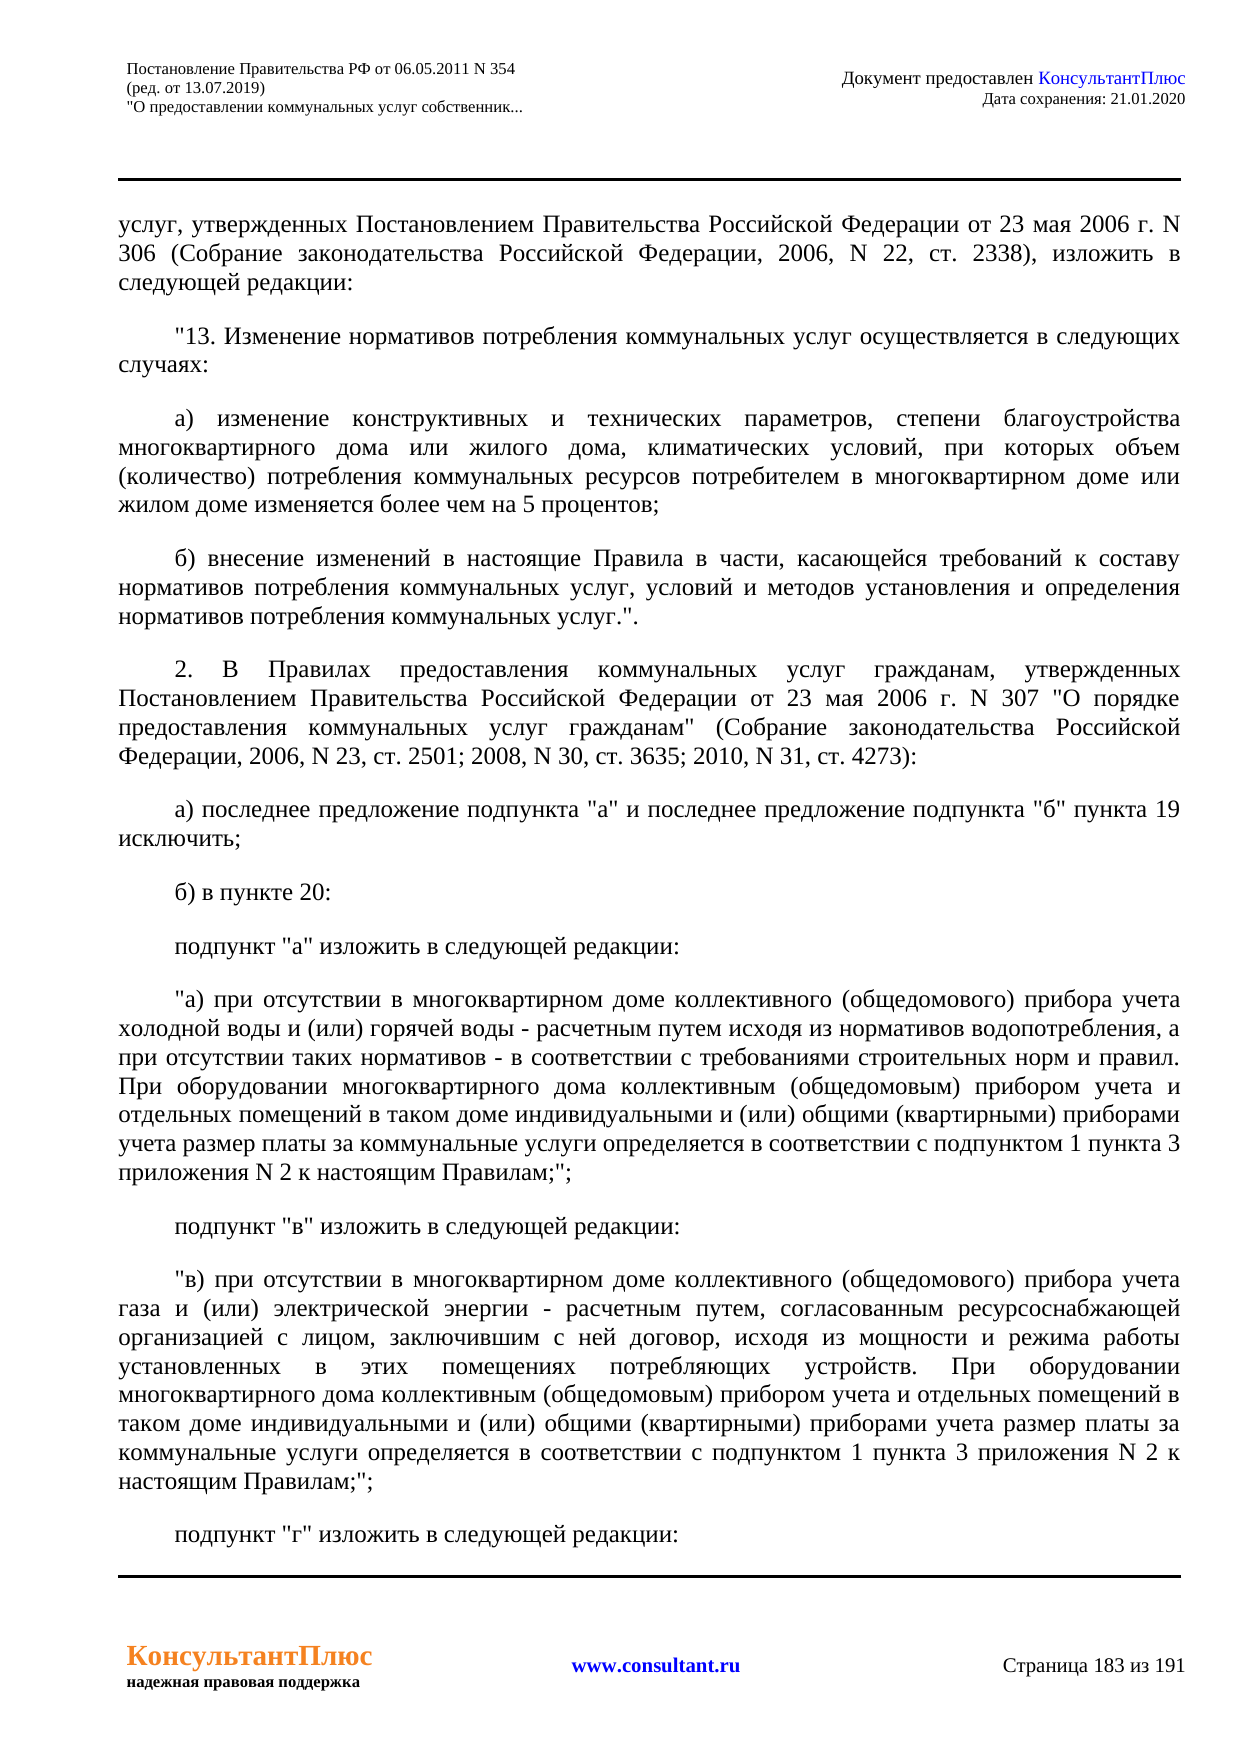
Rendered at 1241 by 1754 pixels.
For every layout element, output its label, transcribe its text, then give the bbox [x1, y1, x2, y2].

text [118, 209, 1181, 296]
text "13. Изменение нормативов потребления коммунальных услуг осуществляется в следующих случаях: [118, 321, 1181, 378]
text 2. В Правилах предоставления коммунальных услуг гражданам, утвержденных Постановлением Правительства Российской Федерации от 23 мая 2006 г. N 307 "О порядке предоставления коммунальных услуг гражданам" (Собрание законодательства Российской Федерации, 2006, N 23, ст. 2501; 2008, N 30, ст. 3635; 2010, N 31, ст. 4273): [118, 654, 1181, 769]
text а) изменение конструктивных и технических параметров, степени благоустройства многоквартирного дома или жилого дома, климатических условий, при которых объем (количество) потребления коммунальных ресурсов потребителем в многоквартирном доме или жилом доме изменяется более чем на 5 процентов; [118, 403, 1181, 518]
text б) в пункте 20: [118, 877, 1181, 906]
text "в) при отсутствии в многоквартирном доме коллективного (общедомового) прибора учета газа и (или) электрической энергии - расчетным путем, согласованным ресурсоснабжающей организацией с лицом, заключившим с ней договор, исходя из мощности и режима работы установленных в этих помещениях потребляющих устройств. При оборудовании многоквартирного дома коллективным (общедомовым) прибором учета и отдельных помещений в таком доме индивидуальными и (или) общими (квартирными) приборами учета размер платы за коммунальные услуги определяется в соответствии с подпунктом 1 пункта 3 приложения N 2 к настоящим Правилам;"; [118, 1264, 1181, 1494]
text подпункт "а" изложить в следующей редакции: [118, 931, 1181, 959]
text б) внесение изменений в настоящие Правила в части, касающейся требований к составу нормативов потребления коммунальных услуг, условий и методов установления и определения нормативов потребления коммунальных услуг.". [118, 543, 1181, 629]
text а) последнее предложение подпункта "а" и последнее предложение подпункта "б" пункта 19 исключить; [118, 794, 1181, 852]
text подпункт "г" изложить в следующей редакции: [118, 1519, 1181, 1548]
text "а) при отсутствии в многоквартирном доме коллективного (общедомового) прибора учета холодной воды и (или) горячей воды - расчетным путем исходя из нормативов водопотребления, а при отсутствии таких нормативов - в соответствии с требованиями строительных норм и правил. При оборудовании многоквартирного дома коллективным (общедомовым) прибором учета и отдельных помещений в таком доме индивидуальными и (или) общими (квартирными) приборами учета размер платы за коммунальные услуги определяется в соответствии с подпунктом 1 пункта 3 приложения N 2 к настоящим Правилам;"; [118, 984, 1181, 1186]
text подпункт "в" изложить в следующей редакции: [118, 1211, 1181, 1239]
